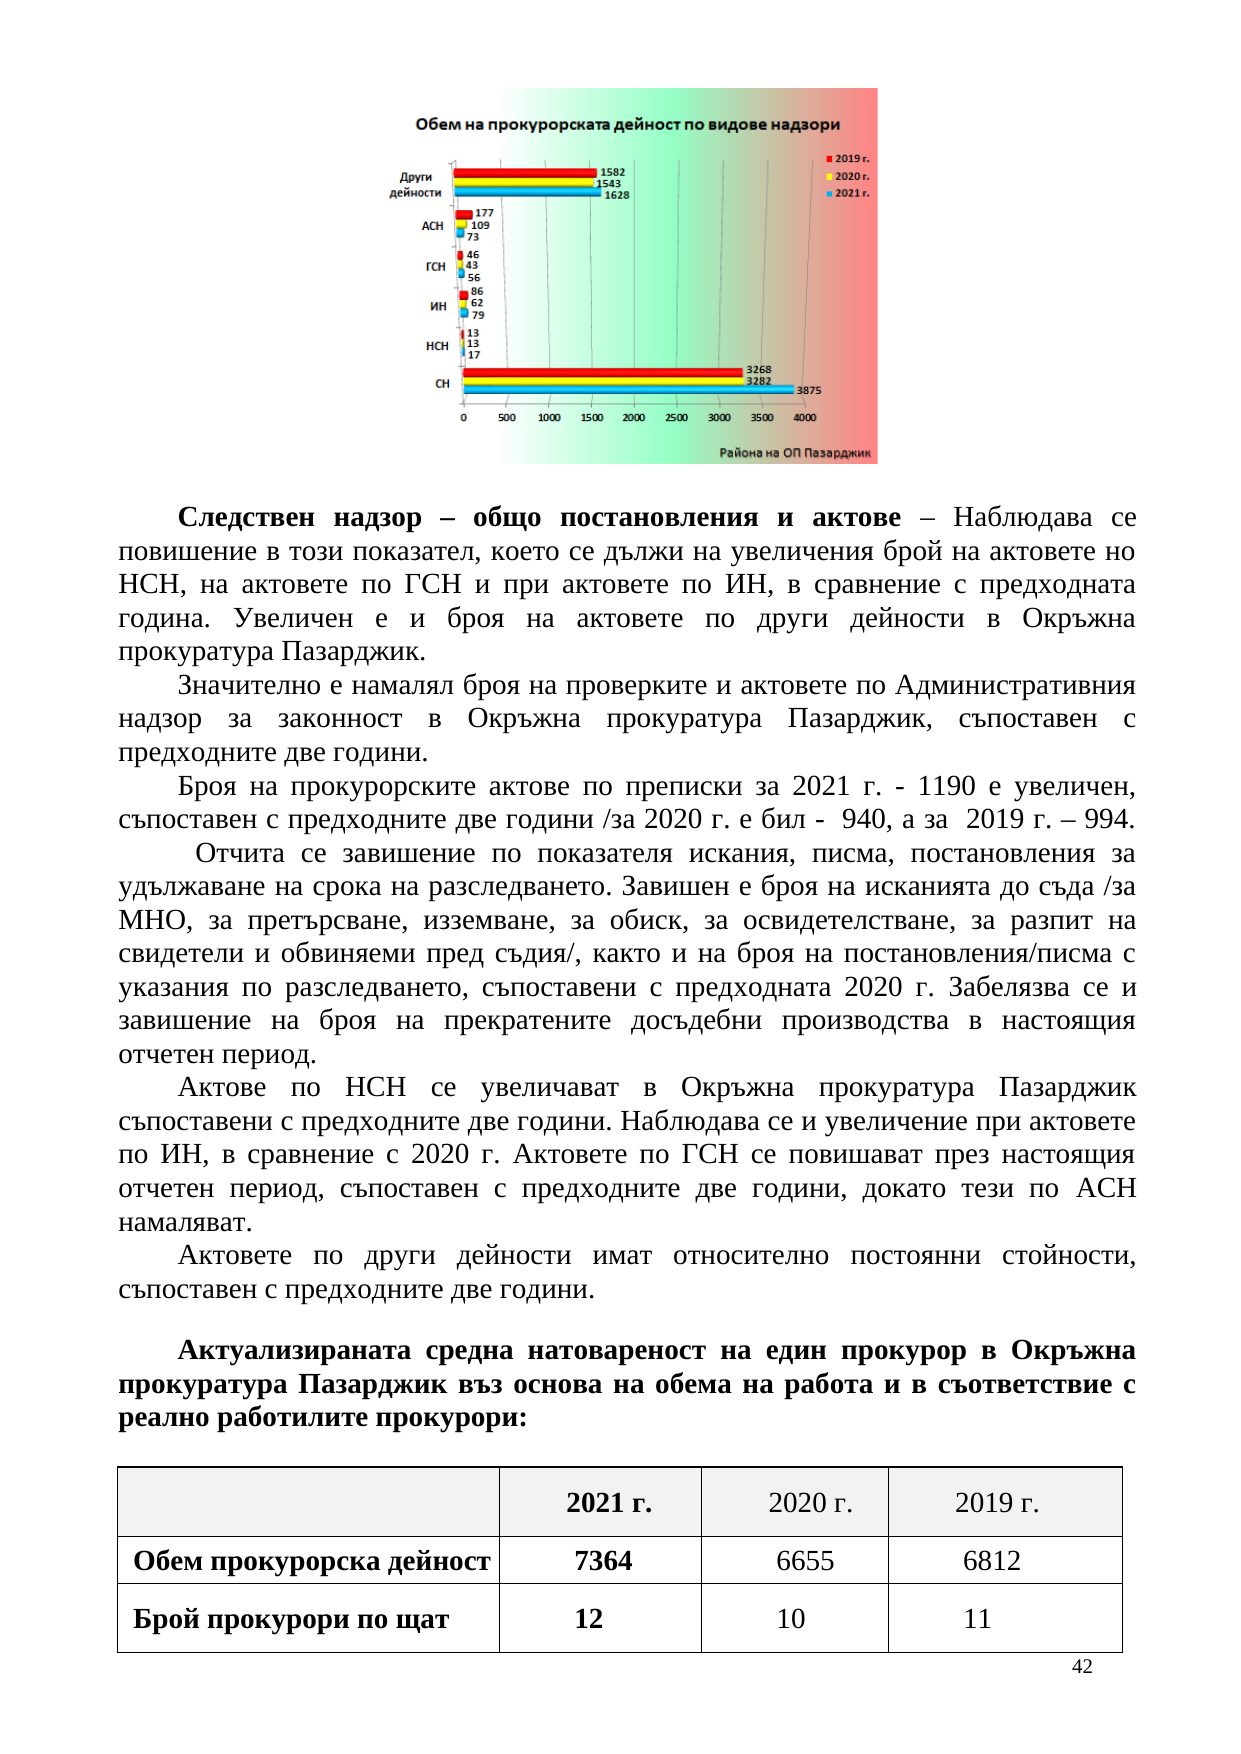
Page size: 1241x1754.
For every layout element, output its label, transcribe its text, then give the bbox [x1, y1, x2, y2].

table_cell 11 [889, 1584, 1122, 1652]
text Актовете по други дейности имат относително постоянни стойности, съпоставен с предходните две години. [118, 1237, 1137, 1304]
text Значително е намалял броя на проверките и актовете по Административния надзор за законност в Окръжна прокуратура Пазарджик, съпоставен с предходните две години. [118, 667, 1137, 768]
table_cell 10 [702, 1584, 888, 1652]
table_header 2021 г. [500, 1468, 701, 1536]
table_cell 6655 [702, 1537, 888, 1583]
table_header 2019 г. [889, 1468, 1122, 1536]
text Броя на прокурорските актове по преписки за 2021 г. - 1190 е увеличен, съпоставен с предходните две години /за 2020 г. е бил - 940, а за 2019 г. – 994. Отчита се завишение по показателя искания, писма, постановления за удължаване на срока на разследването. Завишен е броя на исканията до съда /за МНО, за претърсване, изземване, за обиск, за освидетелстване, за разпит на свидетели и обвиняеми пред съдия/, както и на броя на постановления/писма с указания по разследването, съпоставени с предходната 2020 г. Забелязва се и завишение на броя на прекратените досъдебни производства в настоящия отчетен период. [118, 768, 1137, 1069]
table_header [118, 1468, 499, 1536]
table_cell 12 [500, 1584, 701, 1652]
text Актове по НСН се увеличават в Окръжна прокуратура Пазарджик съпоставени с предходните две години. Наблюдава се и увеличение при актовете по ИН, в сравнение с 2020 г. Актовете по ГСН се повишават през настоящия отчетен период, съпоставен с предходните две години, докато тези по АСН намаляват. [118, 1069, 1137, 1237]
table_cell Обем прокурорска дейност [118, 1537, 499, 1583]
picture [377, 88, 878, 464]
table_header 2020 г. [702, 1468, 888, 1536]
text Актуализираната средна натовареност на един прокурор в Окръжна прокуратура Пазарджик въз основа на обема на работа и в съответствие с реално работилите прокурори: [118, 1332, 1137, 1433]
text Следствен надзор – общо постановления и актове – Наблюдава се повишение в този показател, което се дължи на увеличения брой на актовете но НСН, на актовете по ГСН и при актовете по ИН, в сравнение с предходната година. Увеличен е и броя на актовете по други дейности в Окръжна прокуратура Пазарджик. [118, 499, 1137, 667]
table_cell Брой прокурори по щат [118, 1584, 499, 1652]
table_cell 6812 [889, 1537, 1122, 1583]
table_cell 7364 [500, 1537, 701, 1583]
